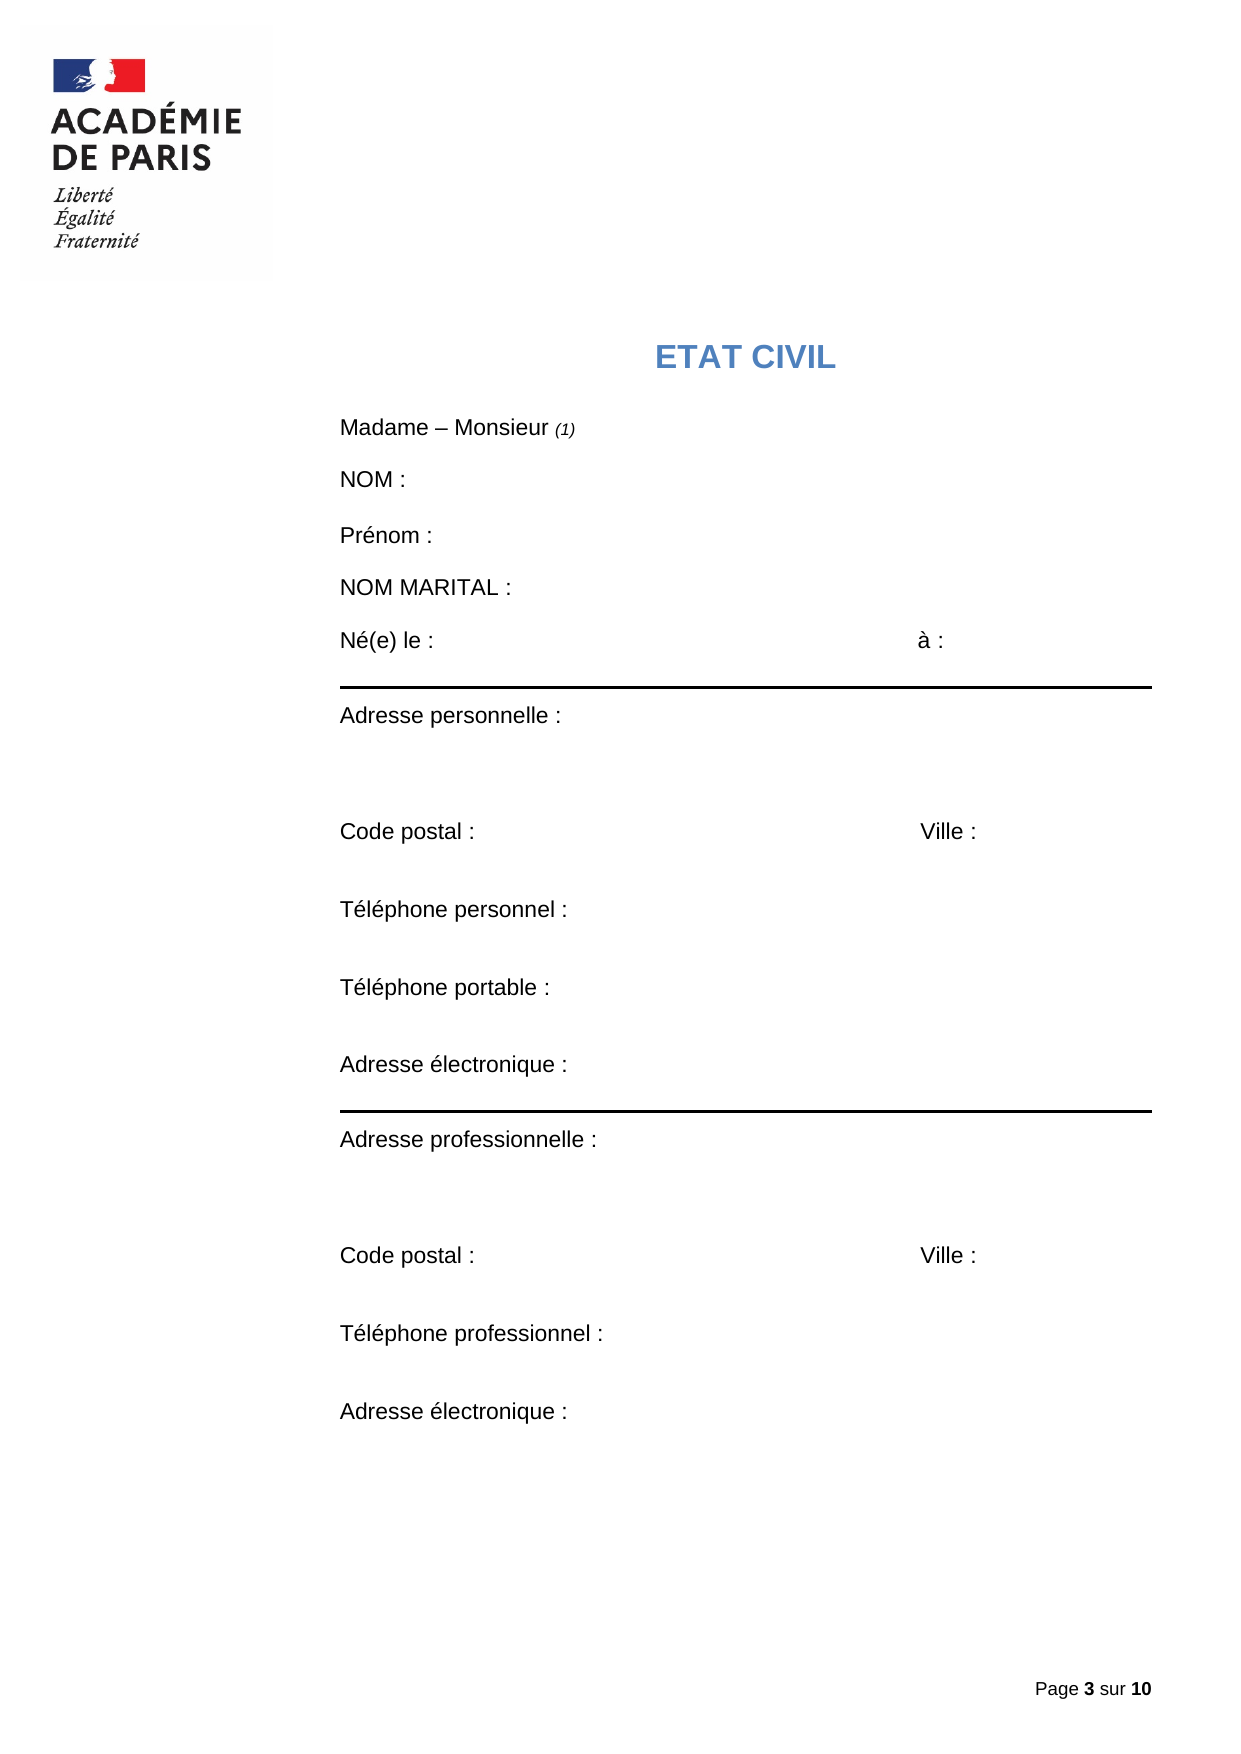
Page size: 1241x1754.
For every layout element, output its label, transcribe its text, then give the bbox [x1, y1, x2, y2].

text Téléphone personnel : [339, 896, 1152, 922]
text Adresse électronique : [339, 1398, 1152, 1424]
text Téléphone professionnel : [339, 1320, 1152, 1346]
text Adresse électronique : [339, 1051, 1152, 1078]
text Adresse personnelle : [339, 702, 1152, 728]
text NOM MARITAL : [339, 574, 1152, 601]
text Code postal : Ville : [339, 1242, 1152, 1269]
text Prénom : [339, 522, 1152, 548]
text Né(e) le : à : [339, 627, 1152, 653]
text Téléphone portable : [339, 973, 1152, 1000]
text Code postal : Ville : [339, 818, 1152, 844]
text NOM : [339, 466, 1152, 493]
text Madame – Monsieur (1) [339, 414, 1152, 440]
text Adresse professionnelle : [339, 1126, 1152, 1152]
picture [20, 25, 274, 281]
text ETAT CIVIL [339, 337, 1152, 375]
